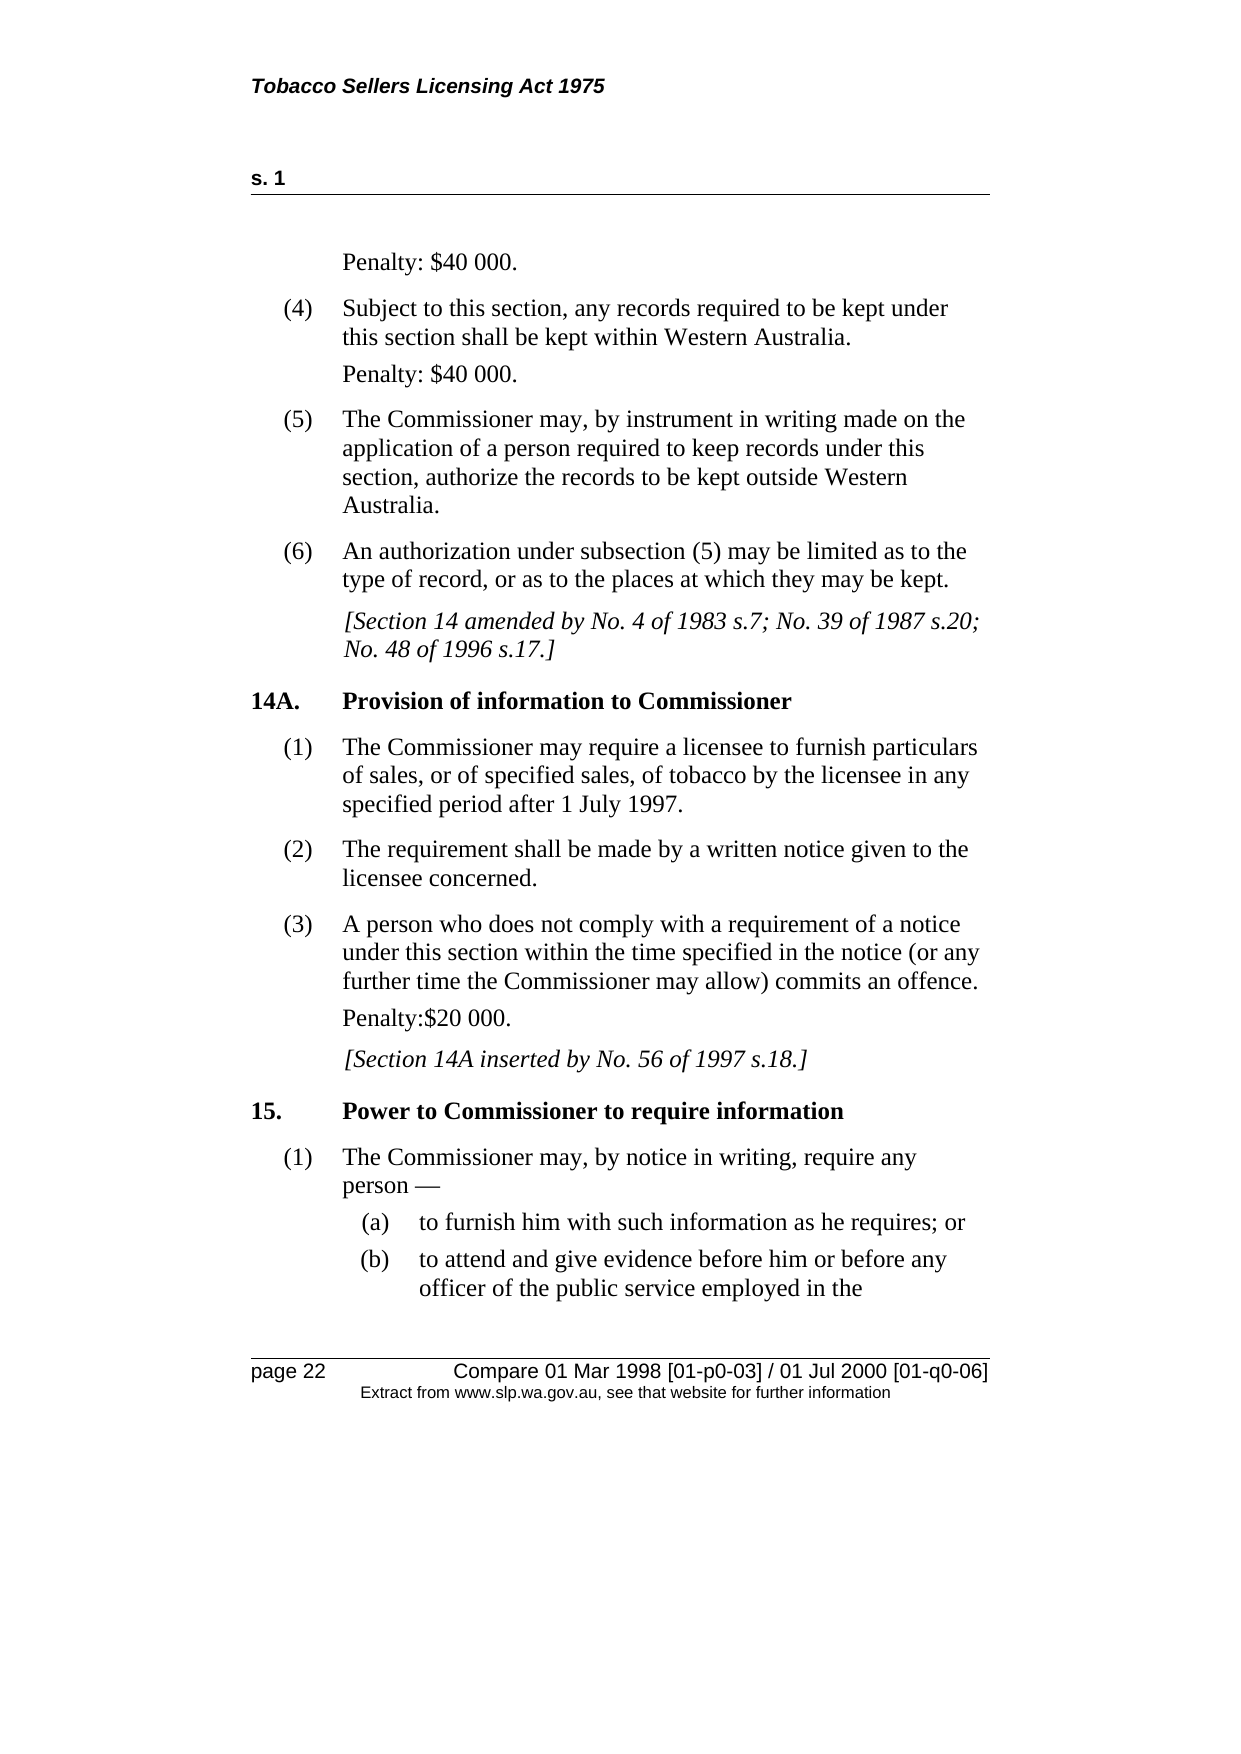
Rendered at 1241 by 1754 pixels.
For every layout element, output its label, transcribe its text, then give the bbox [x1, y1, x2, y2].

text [251, 1244, 990, 1302]
text (1) The Commissioner may, by notice in writing, require any person — [251, 1142, 990, 1199]
text (a) to furnish him with such information as he requires; or [251, 1207, 990, 1236]
text (4) Subject to this section, any records required to be kept under this section shall be kept within Western Australia. [251, 293, 990, 350]
text [Section 14 amended by No. 4 of 1983 s.7; No. 39 of 1987 s.20; No. 48 of 1996 s.17.] [251, 606, 990, 663]
text (3) A person who does not comply with a requirement of a notice under this section within the time specified in the notice (or any further time the Commissioner may allow) commits an offence. [251, 909, 990, 995]
text (1) The Commissioner may require a licensee to furnish particulars of sales, or of specified sales, of tobacco by the licensee in any specified period after 1 July 1997. [251, 732, 990, 818]
text Penalty: $40 000. [251, 247, 990, 276]
subtitle 14A. Provision of information to Commissioner [251, 686, 990, 715]
text (5) The Commissioner may, by instrument in writing made on the application of a person required to keep records under this section, authorize the records to be kept outside Western Australia. [251, 404, 990, 519]
subtitle 15. Power to Commissioner to require information [251, 1096, 990, 1125]
text (2) The requirement shall be made by a written notice given to the licensee concerned. [251, 834, 990, 892]
text Penalty:$20 000. [251, 1003, 990, 1032]
text [Section 14A inserted by No. 56 of 1997 s.18.] [251, 1044, 990, 1073]
text Penalty: $40 000. [251, 359, 990, 387]
text (6) An authorization under subsection (5) may be limited as to the type of record, or as to the places at which they may be kept. [251, 536, 990, 593]
